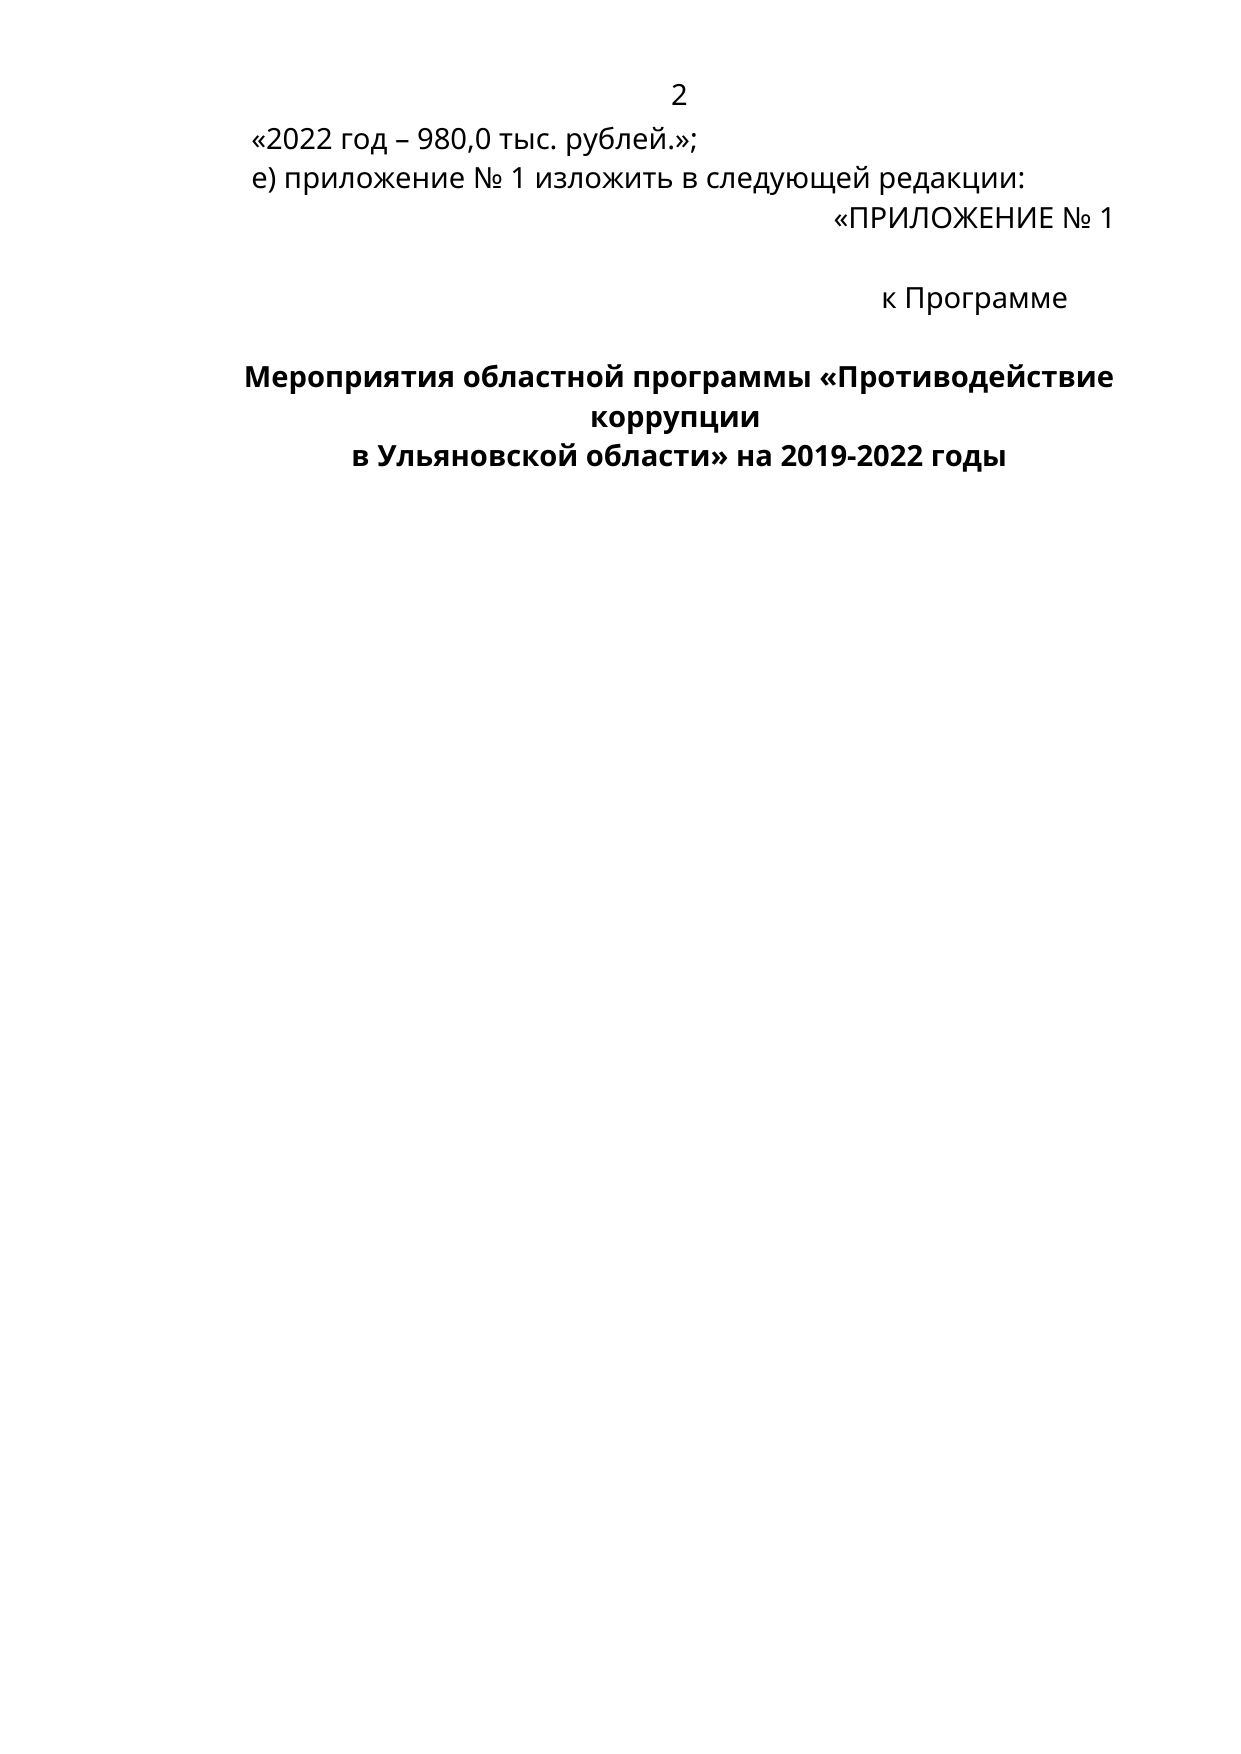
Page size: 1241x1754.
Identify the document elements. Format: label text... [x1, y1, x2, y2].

text «ПРИЛОЖЕНИЕ № 1 [768, 197, 1181, 237]
text «2022 год – 980,0 тыс. рублей.»; [177, 118, 1181, 158]
text Мероприятия областной программы «Противодействие коррупции в Ульяновской области» на 2019-2022 годы [177, 356, 1181, 475]
text к Программе [768, 277, 1181, 317]
text е) приложение № 1 изложить в следующей редакции: [177, 158, 1181, 197]
